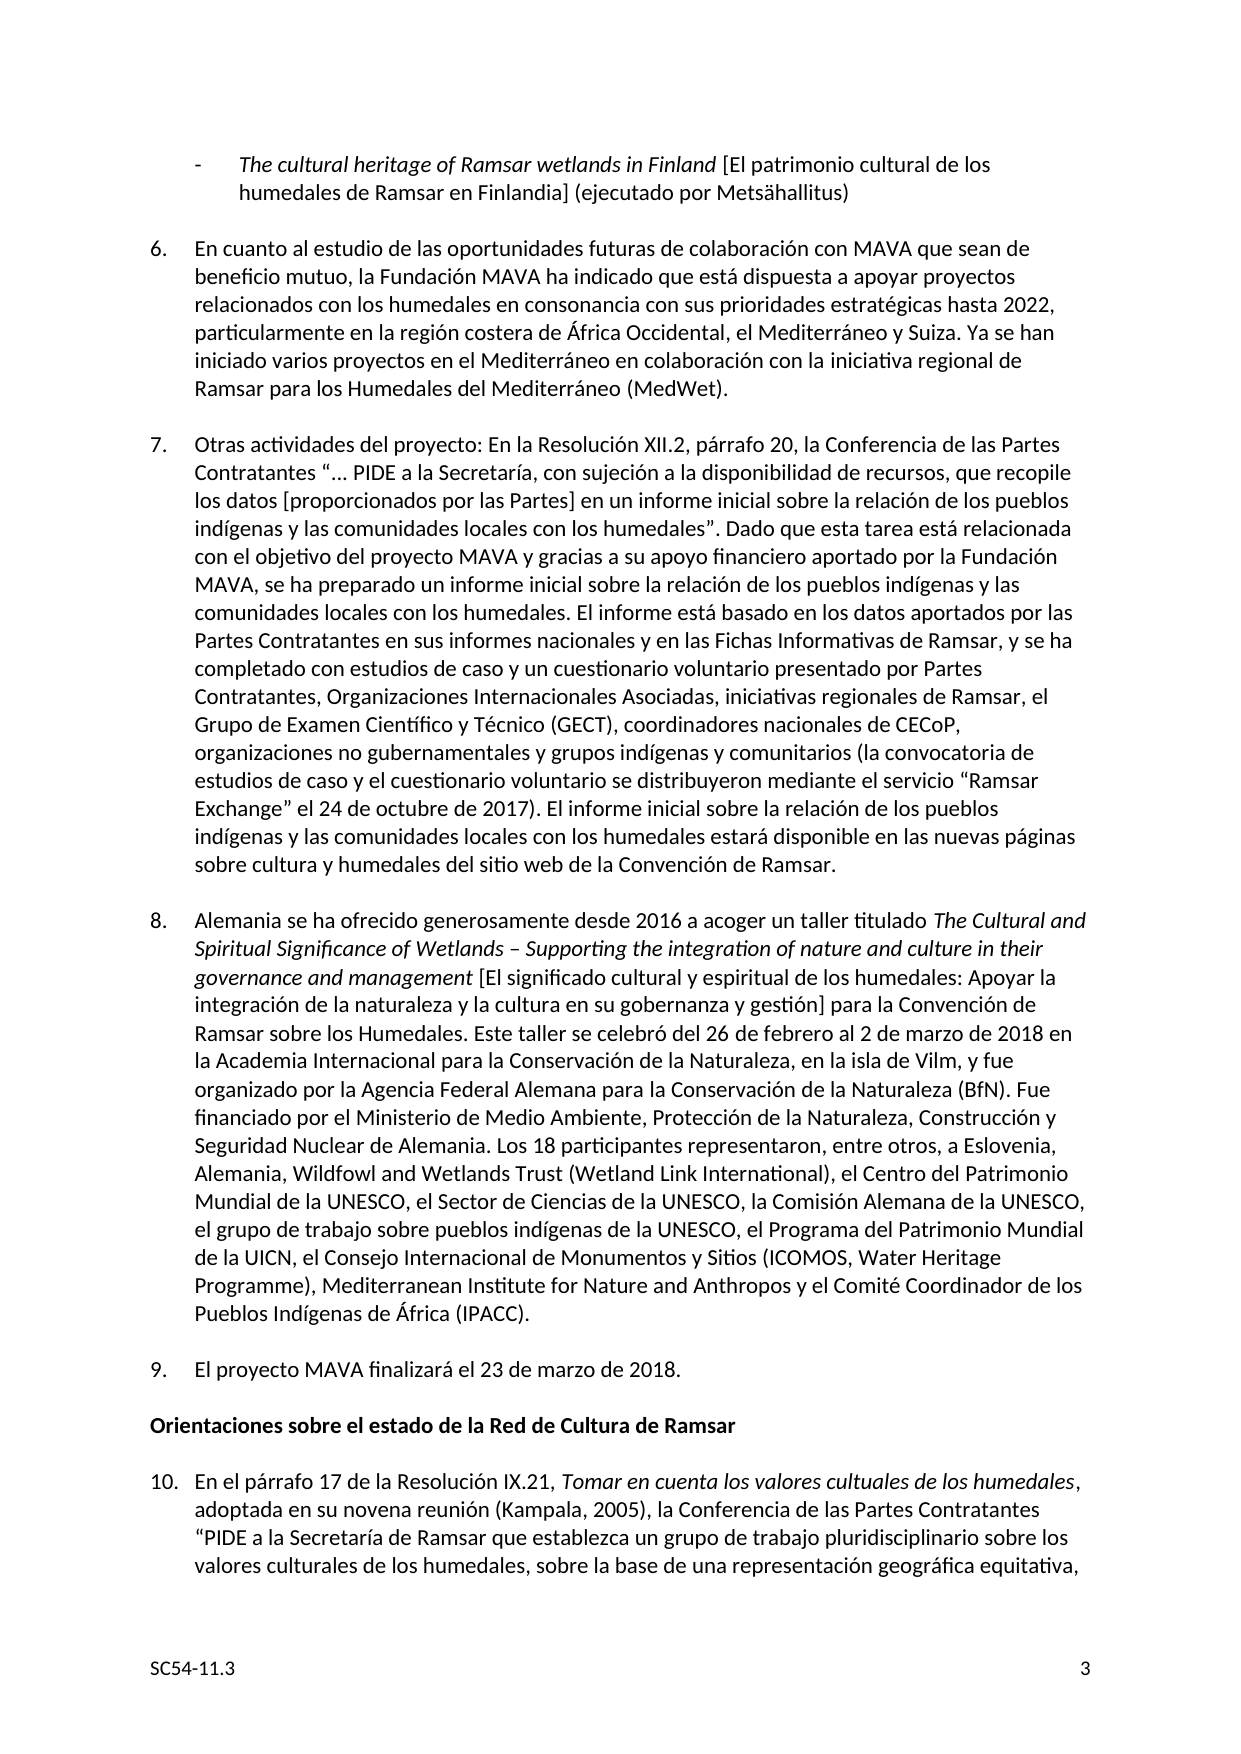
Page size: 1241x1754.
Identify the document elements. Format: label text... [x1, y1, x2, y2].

text 9. El proyecto MAVA finalizará el 23 de marzo de 2018. [150, 1355, 1090, 1383]
text - The cultural heritage of Ramsar wetlands in Finland [El patrimonio cultural de los humedales de Ramsar en Finlandia] (ejecutado por Metsähallitus) [194, 150, 1090, 206]
text 7. Otras actividades del proyecto: En la Resolución XII.2, párrafo 20, la Conferencia de las Partes Contratantes “... PIDE a la Secretaría, con sujeción a la disponibilidad de recursos, que recopile los datos [proporcionados por las Partes] en un informe inicial sobre la relación de los pueblos indígenas y las comunidades locales con los humedales”. Dado que esta tarea está relacionada con el objetivo del proyecto MAVA y gracias a su apoyo financiero aportado por la Fundación MAVA, se ha preparado un informe inicial sobre la relación de los pueblos indígenas y las comunidades locales con los humedales. El informe está basado en los datos aportados por las Partes Contratantes en sus informes nacionales y en las Fichas Informativas de Ramsar, y se ha completado con estudios de caso y un cuestionario voluntario presentado por Partes Contratantes, Organizaciones Internacionales Asociadas, iniciativas regionales de Ramsar, el Grupo de Examen Científico y Técnico (GECT), coordinadores nacionales de CECoP, organizaciones no gubernamentales y grupos indígenas y comunitarios (la convocatoria de estudios de caso y el cuestionario voluntario se distribuyeron mediante el servicio “Ramsar Exchange” el 24 de octubre de 2017). El informe inicial sobre la relación de los pueblos indígenas y las comunidades locales con los humedales estará disponible en las nuevas páginas sobre cultura y humedales del sitio web de la Convención de Ramsar. [150, 430, 1090, 878]
text 6. En cuanto al estudio de las oportunidades futuras de colaboración con MAVA que sean de beneficio mutuo, la Fundación MAVA ha indicado que está dispuesta a apoyar proyectos relacionados con los humedales en consonancia con sus prioridades estratégicas hasta 2022, particularmente en la región costera de África Occidental, el Mediterráneo y Suiza. Ya se han iniciado varios proyectos en el Mediterráneo en colaboración con la iniciativa regional de Ramsar para los Humedales del Mediterráneo (MedWet). [150, 234, 1090, 402]
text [150, 1467, 1090, 1579]
text Orientaciones sobre el estado de la Red de Cultura de Ramsar [150, 1411, 1090, 1439]
text 8. Alemania se ha ofrecido generosamente desde 2016 a acoger un taller titulado The Cultural and Spiritual Significance of Wetlands – Supporting the integration of nature and culture in their governance and management [El significado cultural y espiritual de los humedales: Apoyar la integración de la naturaleza y la cultura en su gobernanza y gestión] para la Convención de Ramsar sobre los Humedales. Este taller se celebró del 26 de febrero al 2 de marzo de 2018 en la Academia Internacional para la Conservación de la Naturaleza, en la isla de Vilm, y fue organizado por la Agencia Federal Alemana para la Conservación de la Naturaleza (BfN). Fue financiado por el Ministerio de Medio Ambiente, Protección de la Naturaleza, Construcción y Seguridad Nuclear de Alemania. Los 18 participantes representaron, entre otros, a Eslovenia, Alemania, Wildfowl and Wetlands Trust (Wetland Link International), el Centro del Patrimonio Mundial de la UNESCO, el Sector de Ciencias de la UNESCO, la Comisión Alemana de la UNESCO, el grupo de trabajo sobre pueblos indígenas de la UNESCO, el Programa del Patrimonio Mundial de la UICN, el Consejo Internacional de Monumentos y Sitios (ICOMOS, Water Heritage Programme), Mediterranean Institute for Nature and Anthropos y el Comité Coordinador de los Pueblos Indígenas de África (IPACC). [150, 907, 1090, 1327]
